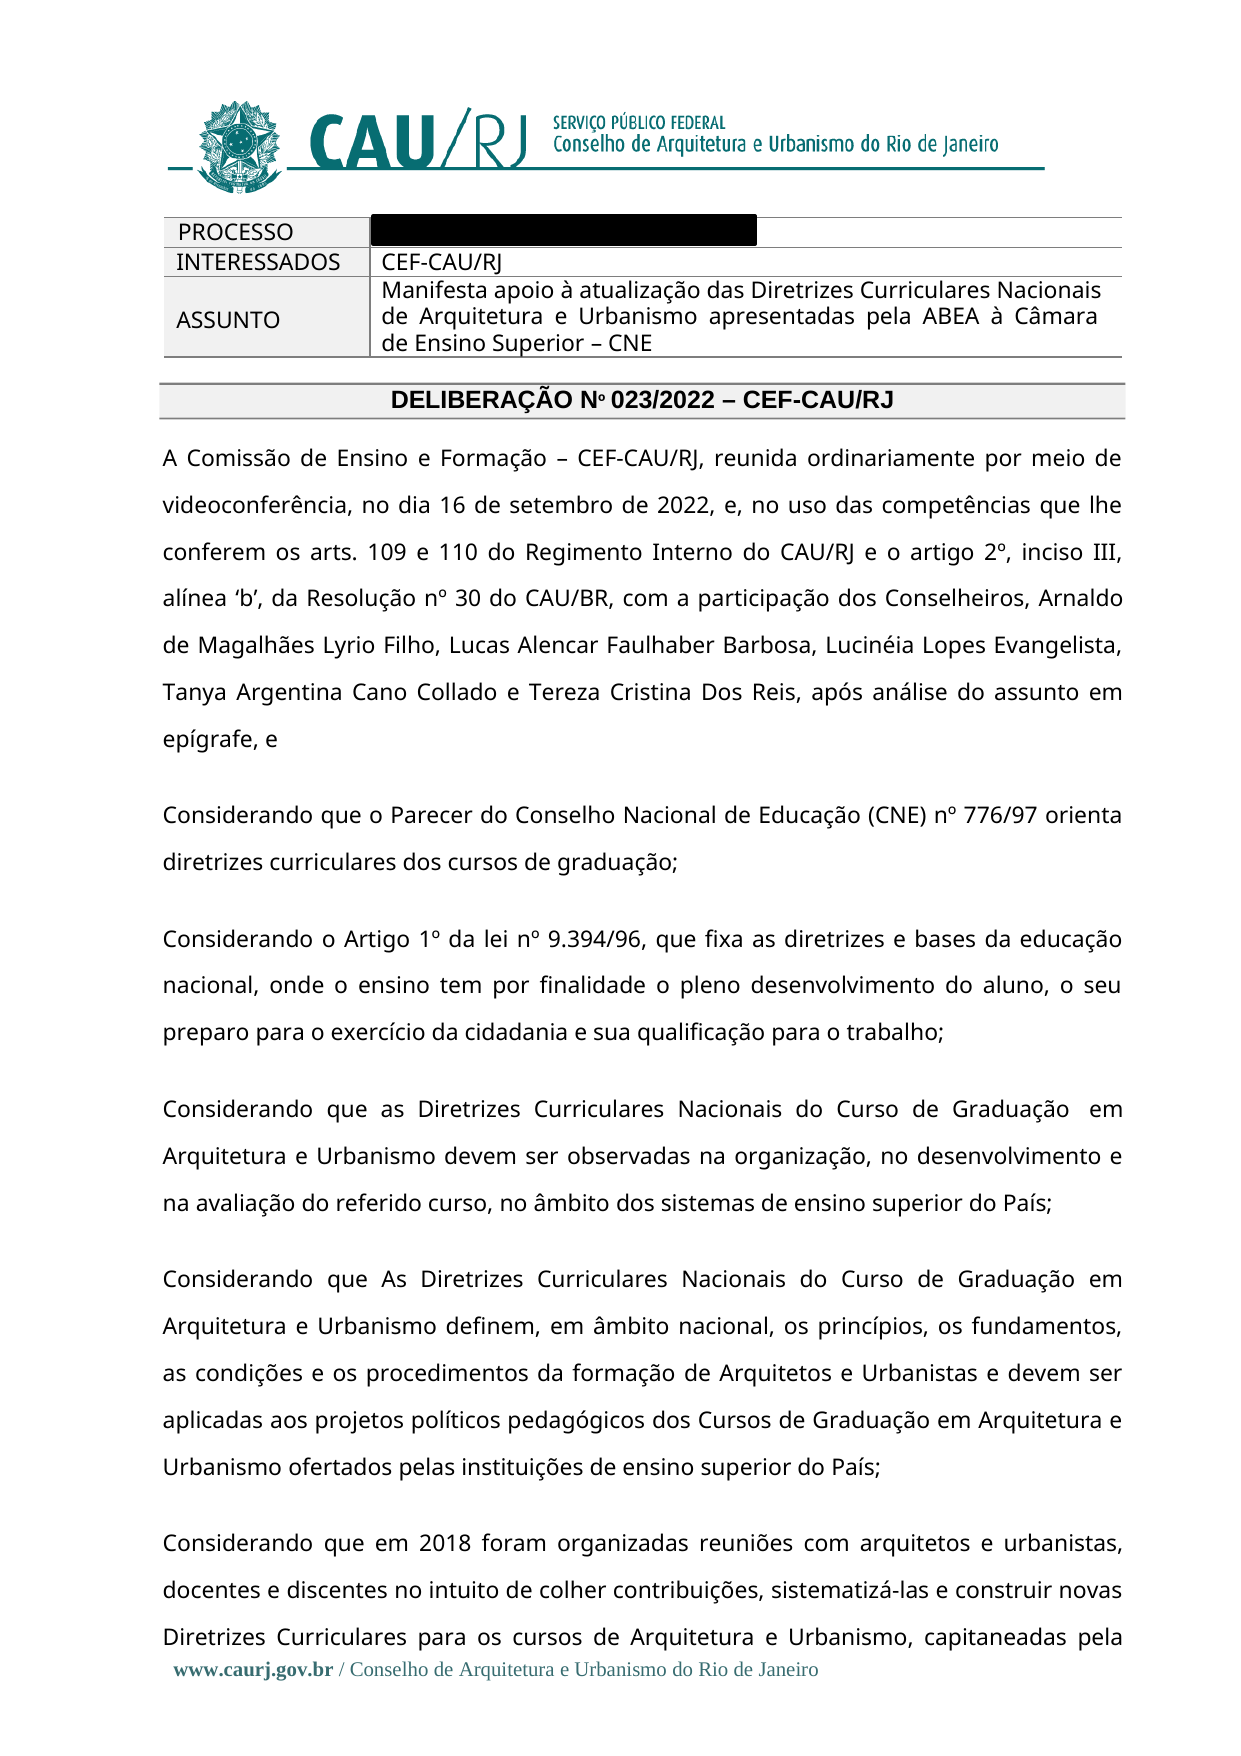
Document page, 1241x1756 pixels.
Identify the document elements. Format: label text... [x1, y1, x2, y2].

text Considerando que as Diretrizes Curriculares Nacionais do Curso de Graduação em Arquitetura e Urbanismo devem ser observadas na organização, no desenvolvimento e na avaliação do referido curso, no âmbito dos sistemas de ensino superior do País; [162, 1093, 1124, 1218]
text Considerando o Artigo 1º da lei nº 9.394/96, que fixa as diretrizes e bases da educação nacional, onde o ensino tem por finalidade o pleno desenvolvimento do aluno, o seu preparo para o exercício da cidadania e sua qualificação para o trabalho; [162, 923, 1124, 1048]
text Considerando que As Diretrizes Curriculares Nacionais do Curso de Graduação em Arquitetura e Urbanismo definem, em âmbito nacional, os princípios, os fundamentos, as condições e os procedimentos da formação de Arquitetos e Urbanistas e devem ser aplicadas aos projetos políticos pedagógicos dos Cursos de Graduação em Arquitetura e Urbanismo ofertados pelas instituições de ensino superior do País; [162, 1263, 1124, 1482]
table_cell CEF-CAU/RJ [371, 248, 1122, 276]
text A Comissão de Ensino e Formação – CEF-CAU/RJ, reunida ordinariamente por meio de videoconferência, no dia 16 de setembro de 2022, e, no uso das competências que lhe conferem os arts. 109 e 110 do Regimento Interno do CAU/RJ e o artigo 2º, inciso III, alínea ‘b’, da Resolução nº 30 do CAU/BR, com a participação dos Conselheiros, Arnaldo de Magalhães Lyrio Filho, Lucas Alencar Faulhaber Barbosa, Lucinéia Lopes Evangelista, Tanya Argentina Cano Collado e Tereza Cristina Dos Reis, após análise do assunto em epígrafe, e [162, 442, 1124, 754]
text Considerando que o Parecer do Conselho Nacional de Educação (CNE) nº 776/97 orienta diretrizes curriculares dos cursos de graduação; [162, 799, 1123, 877]
table_cell Manifesta apoio à atualização das Diretrizes Curriculares Nacionais de Arquitetura e Urbanismo apresentadas pela ABEA à Câmara de Ensino Superior – CNE [371, 277, 1122, 356]
table_header [371, 218, 1122, 247]
table_cell ASSUNTO [164, 277, 369, 356]
picture [167, 101, 1045, 194]
table_header PROCESSO [164, 218, 369, 247]
table_cell INTERESSADOS [164, 248, 369, 276]
